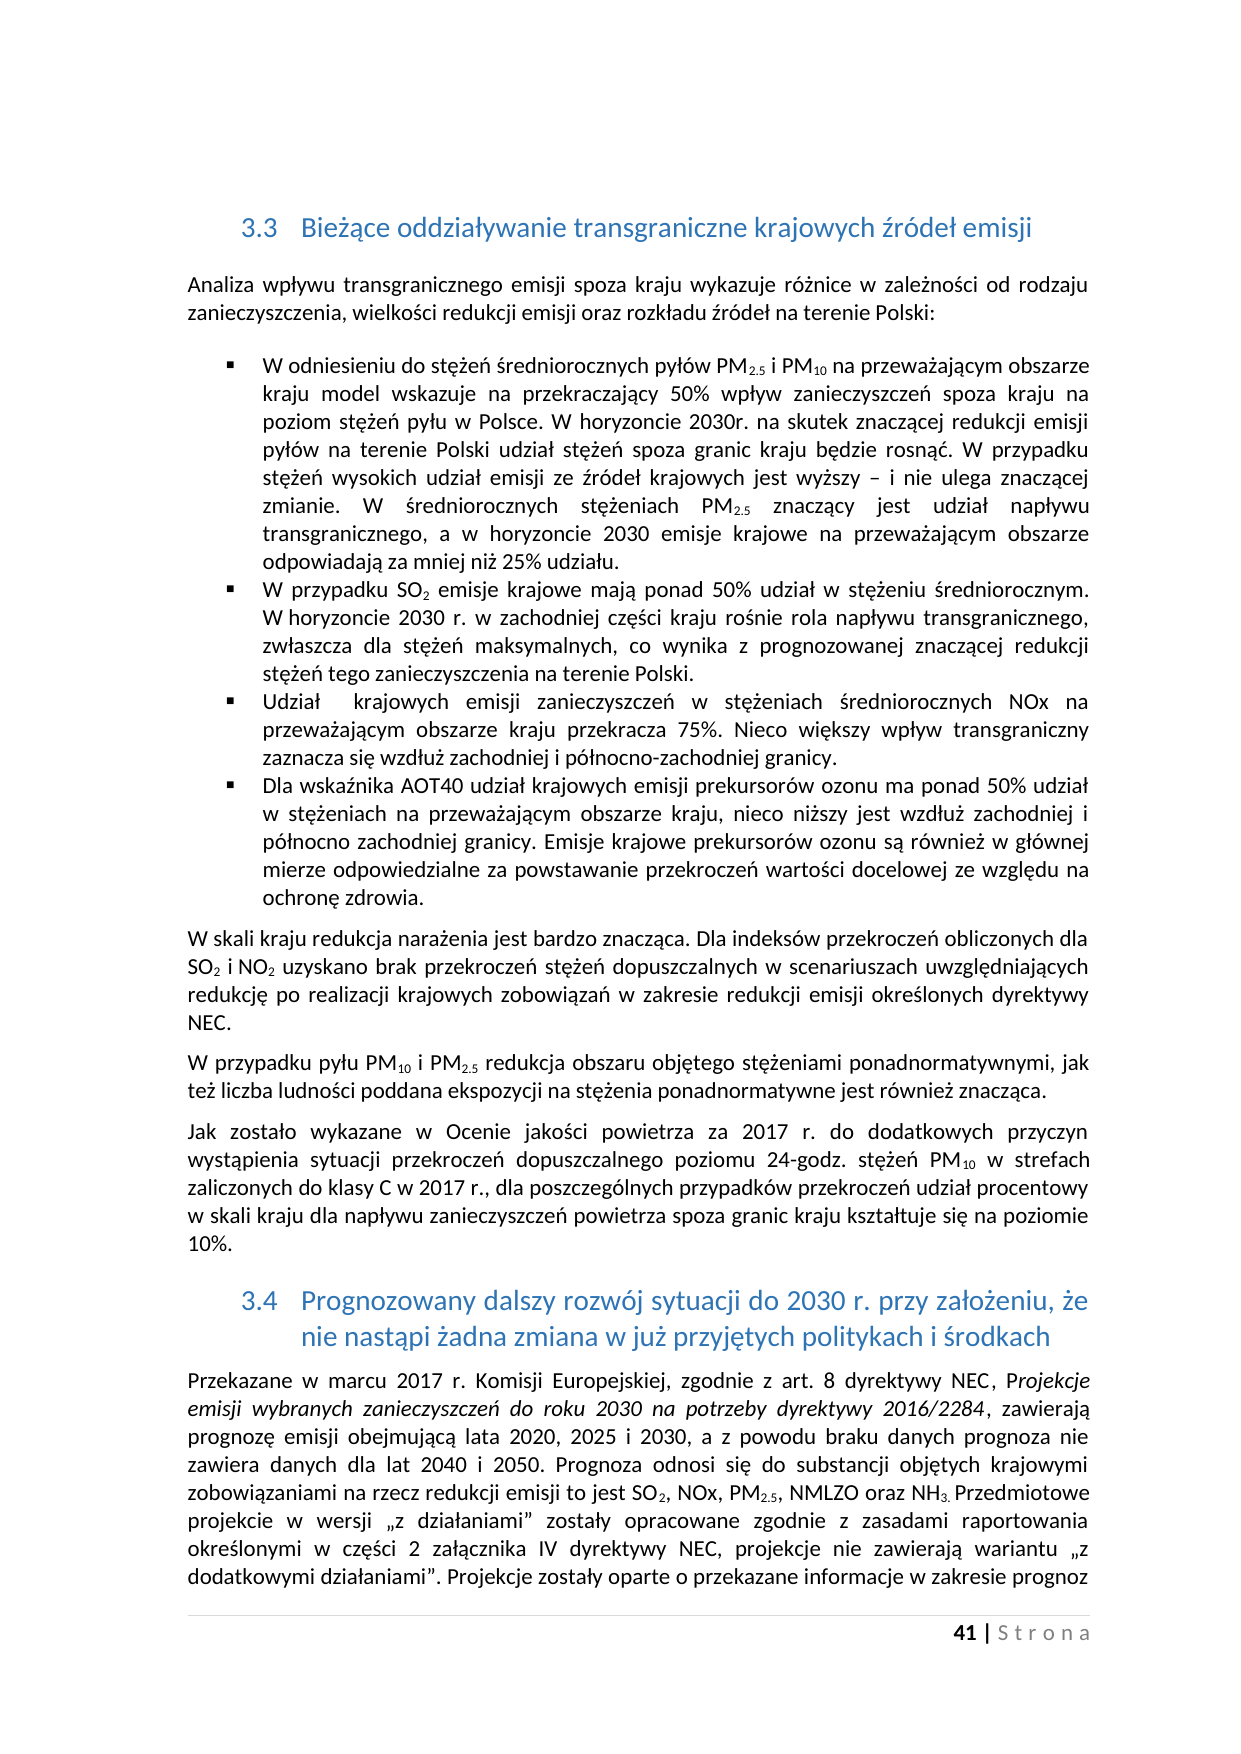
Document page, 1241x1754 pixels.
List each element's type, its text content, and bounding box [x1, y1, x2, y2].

subtitle Bieżące oddziaływanie transgraniczne krajowych źródeł emisji [241, 209, 1090, 245]
text Analiza wpływu transgranicznego emisji spoza kraju wykazuje różnice w zależności od rodzaju zanieczyszczenia, wielkości redukcji emisji oraz rozkładu źródeł na terenie Polski: [187, 270, 1090, 326]
text W skali kraju redukcja narażenia jest bardzo znacząca. Dla indeksów przekroczeń obliczonych dla SO2 i NO2 uzyskano brak przekroczeń stężeń dopuszczalnych w scenariuszach uwzględniających redukcję po realizacji krajowych zobowiązań w zakresie redukcji emisji określonych dyrektywy NEC. [187, 924, 1090, 1036]
list Dla wskaźnika AOT40 udział krajowych emisji prekursorów ozonu ma ponad 50% udział w stężeniach na przeważającym obszarze kraju, nieco niższy jest wzdłuż zachodniej i północno zachodniej granicy. Emisje krajowe prekursorów ozonu są również w głównej mierze odpowiedzialne za powstawanie przekroczeń wartości docelowej ze względu na ochronę zdrowia. [225, 771, 1090, 911]
text Jak zostało wykazane w Ocenie jakości powietrza za 2017 r. do dodatkowych przyczyn wystąpienia sytuacji przekroczeń dopuszczalnego poziomu 24-godz. stężeń PM10 w strefach zaliczonych do klasy C w 2017 r., dla poszczególnych przypadków przekroczeń udział procentowy w skali kraju dla napływu zanieczyszczeń powietrza spoza granic kraju kształtuje się na poziomie 10%. [187, 1117, 1090, 1257]
list Udział krajowych emisji zanieczyszczeń w stężeniach średniorocznych NOx na przeważającym obszarze kraju przekracza 75%. Nieco większy wpływ transgraniczny zaznacza się wzdłuż zachodniej i północno-zachodniej granicy. [225, 687, 1090, 771]
list W odniesieniu do stężeń średniorocznych pyłów PM2.5 i PM10 na przeważającym obszarze kraju model wskazuje na przekraczający 50% wpływ zanieczyszczeń spoza kraju na poziom stężeń pyłu w Polsce. W horyzoncie 2030r. na skutek znaczącej redukcji emisji pyłów na terenie Polski udział stężeń spoza granic kraju będzie rosnąć. W przypadku stężeń wysokich udział emisji ze źródeł krajowych jest wyższy – i nie ulega znaczącej zmianie. W średniorocznych stężeniach PM2.5 znaczący jest udział napływu transgranicznego, a w horyzoncie 2030 emisje krajowe na przeważającym obszarze odpowiadają za mniej niż 25% udziału. [225, 351, 1090, 575]
list W przypadku SO2 emisje krajowe mają ponad 50% udział w stężeniu średniorocznym. W horyzoncie 2030 r. w zachodniej części kraju rośnie rola napływu transgranicznego, zwłaszcza dla stężeń maksymalnych, co wynika z prognozowanej znaczącej redukcji stężeń tego zanieczyszczenia na terenie Polski. [225, 575, 1090, 687]
subtitle Prognozowany dalszy rozwój sytuacji do 2030 r. przy założeniu, że nie nastąpi żadna zmiana w już przyjętych politykach i środkach [241, 1282, 1090, 1353]
text W przypadku pyłu PM10 i PM2.5 redukcja obszaru objętego stężeniami ponadnormatywnymi, jak też liczba ludności poddana ekspozycji na stężenia ponadnormatywne jest również znacząca. [187, 1048, 1090, 1104]
